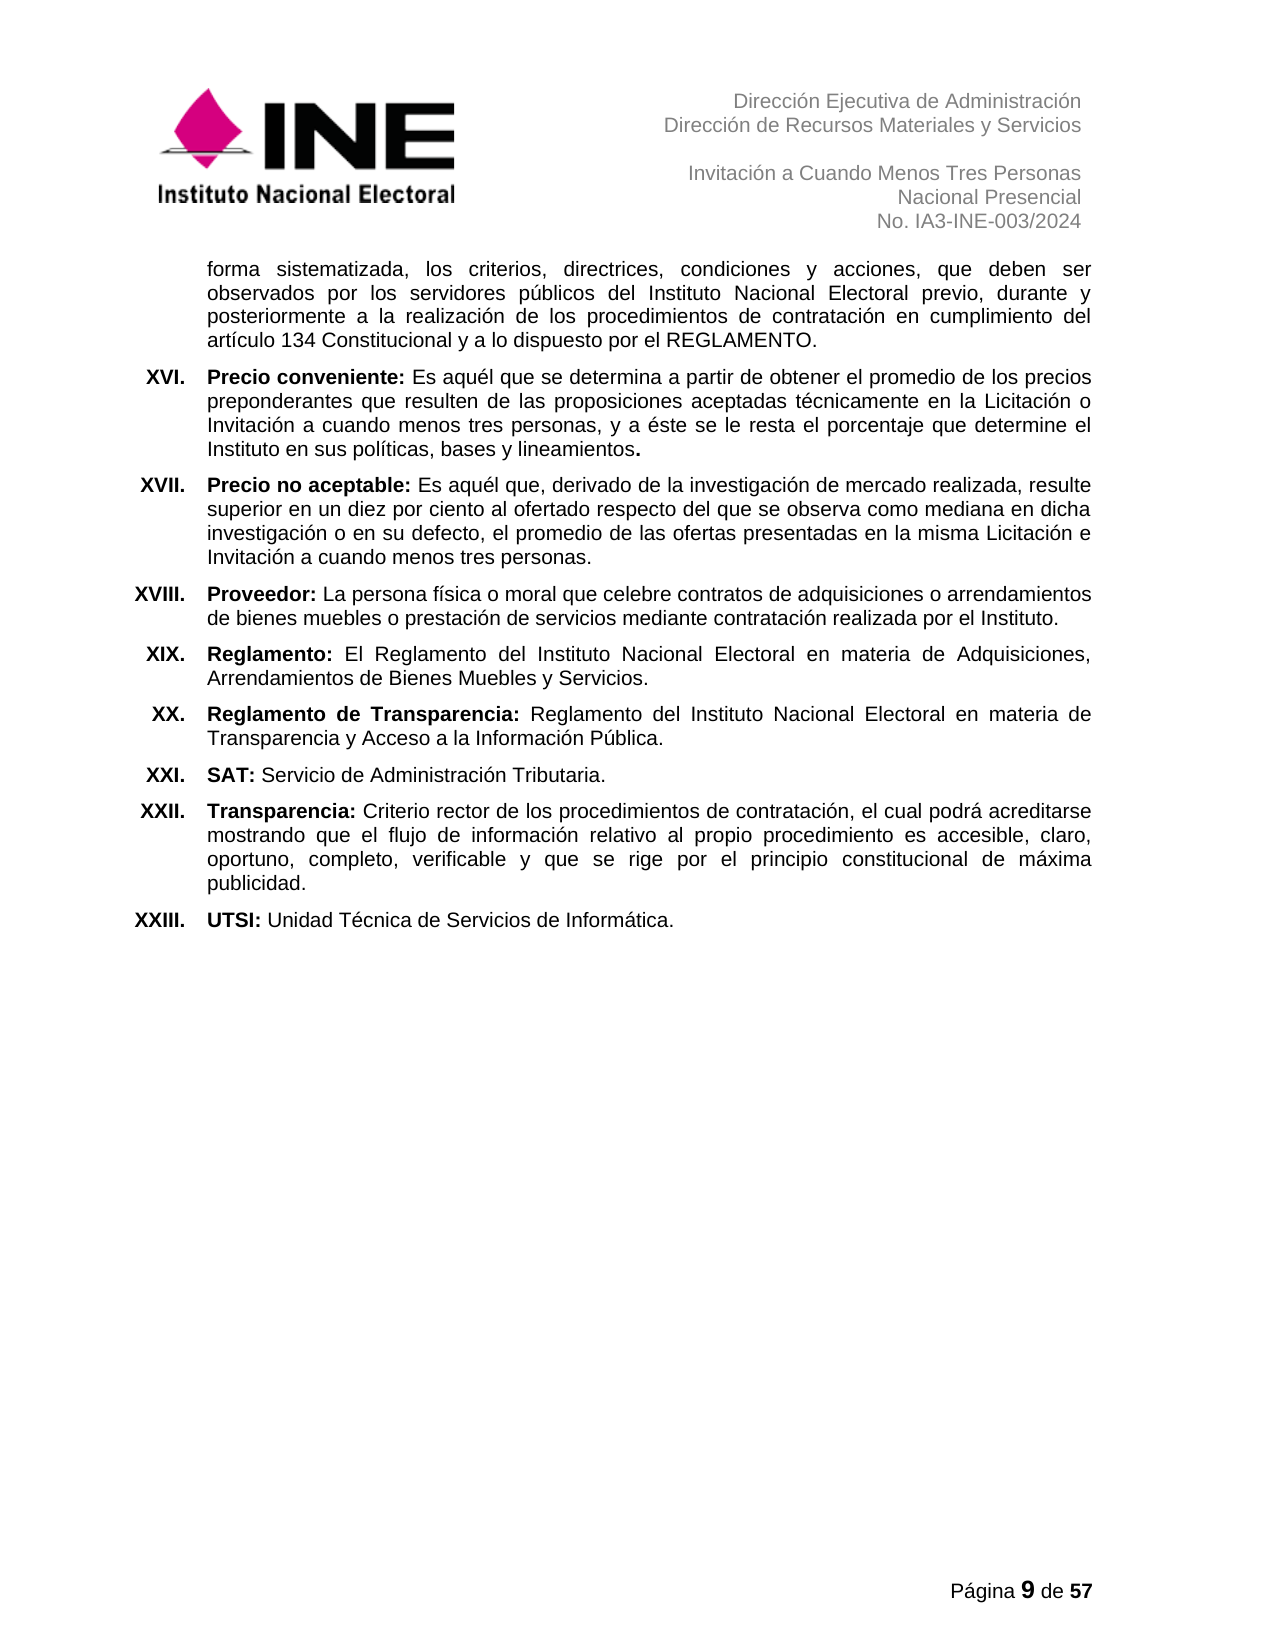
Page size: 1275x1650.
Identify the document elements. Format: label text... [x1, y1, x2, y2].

picture [158, 88, 455, 203]
list Precio no aceptable: Es aquél que, derivado de la investigación de mercado realizada, resulte superior en un diez por ciento al ofertado respecto del que se observa como mediana en dicha investigación o en su defecto, el promedio de las ofertas presentadas en la misma Licitación e Invitación a cuando menos tres personas. [185, 473, 1092, 569]
list Reglamento: El Reglamento del Instituto Nacional Electoral en materia de Adquisiciones, Arrendamientos de Bienes Muebles y Servicios. [185, 642, 1092, 690]
list Proveedor: La persona física o moral que celebre contratos de adquisiciones o arrendamientos de bienes muebles o prestación de servicios mediante contratación realizada por el Instituto. [185, 581, 1092, 629]
list UTSI: Unidad Técnica de Servicios de Informática. [185, 907, 1092, 931]
list Transparencia: Criterio rector de los procedimientos de contratación, el cual podrá acreditarse mostrando que el flujo de información relativo al propio procedimiento es accesible, claro, oportuno, completo, verificable y que se rige por el principio constitucional de máxima publicidad. [185, 799, 1092, 895]
list SAT: Servicio de Administración Tributaria. [185, 763, 1092, 787]
list Precio conveniente: Es aquél que se determina a partir de obtener el promedio de los precios preponderantes que resulten de las proposiciones aceptadas técnicamente en la Licitación o Invitación a cuando menos tres personas, y a éste se le resta el porcentaje que determine el Instituto en sus políticas, bases y lineamientos. [185, 365, 1092, 461]
list Reglamento de Transparencia: Reglamento del Instituto Nacional Electoral en materia de Transparencia y Acceso a la Información Pública. [185, 702, 1092, 750]
